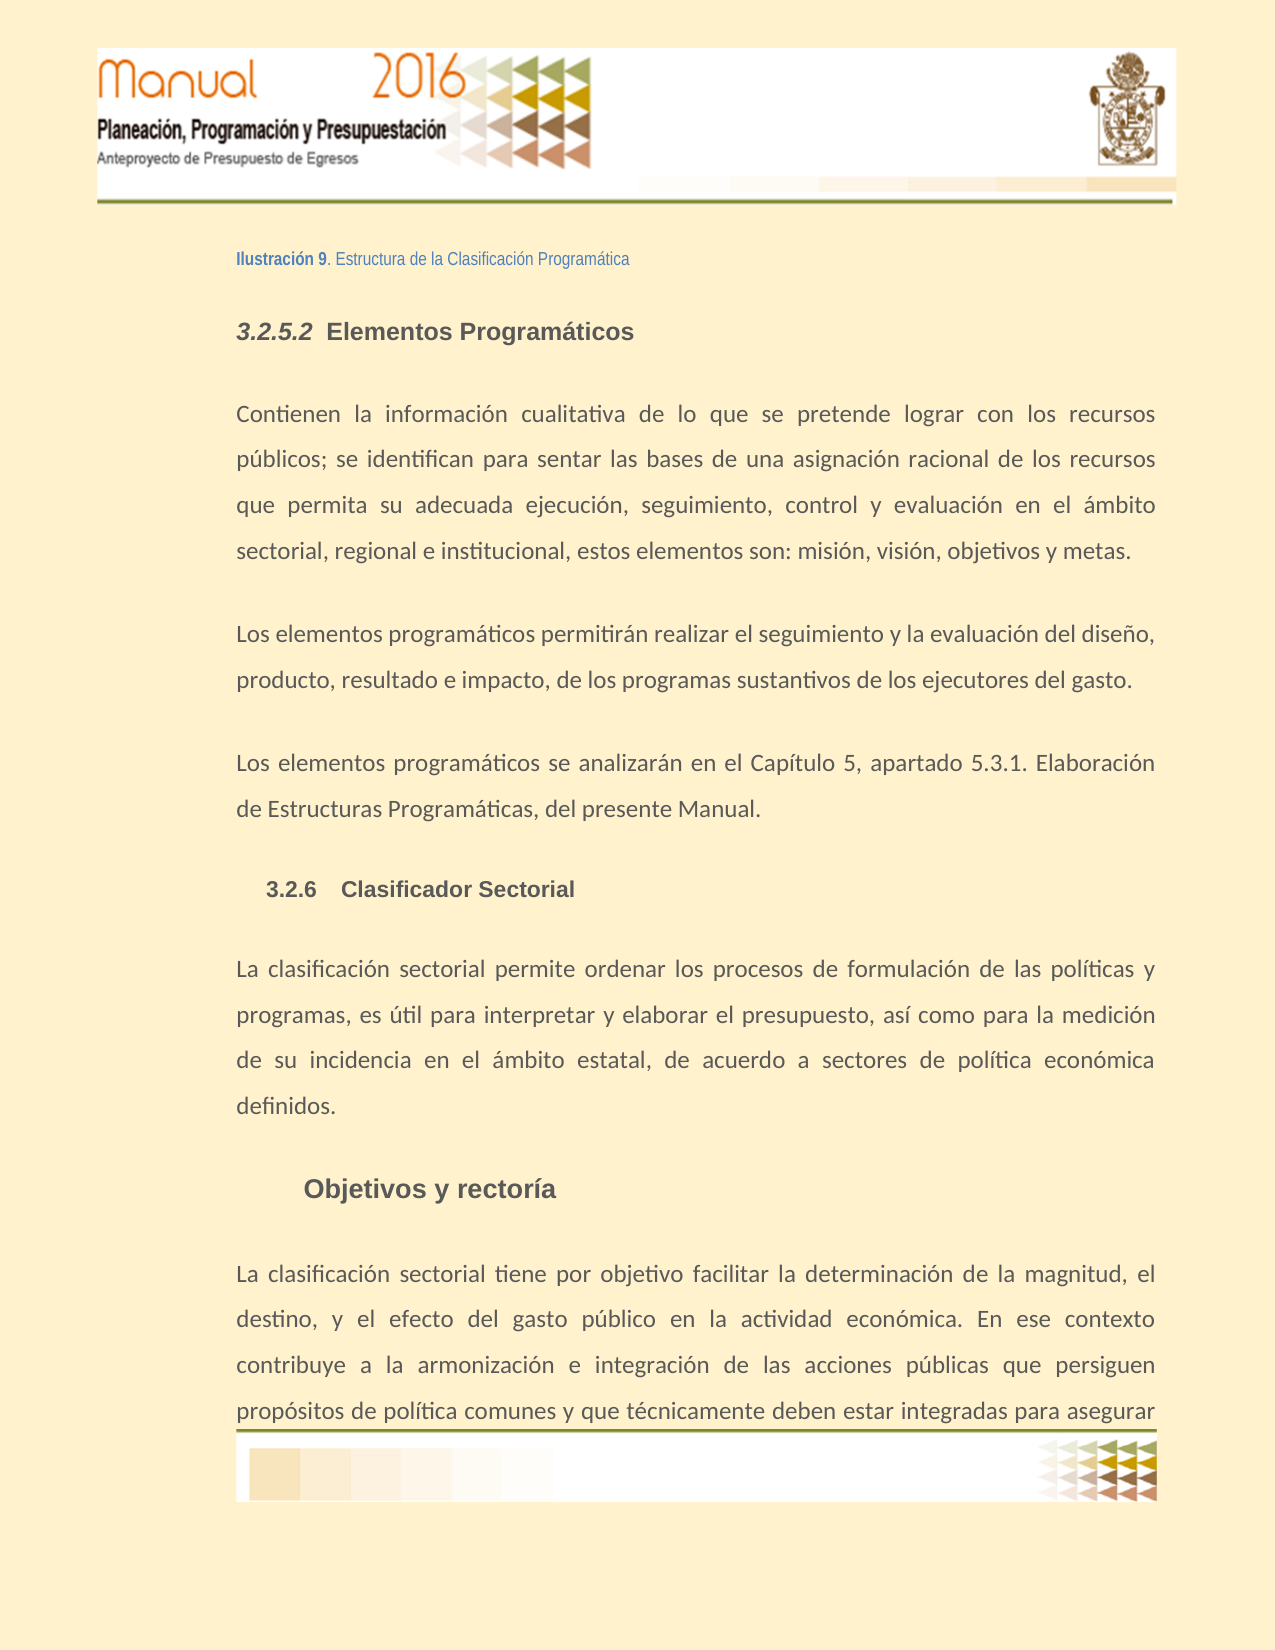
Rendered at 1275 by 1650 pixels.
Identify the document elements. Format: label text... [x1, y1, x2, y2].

subtitle Elementos Programáticos [236, 317, 1157, 346]
text La clasificación sectorial permite ordenar los procesos de formulación de las políticas y programas, es útil para interpretar y elaborar el presupuesto, así como para la medición de su incidencia en el ámbito estatal, de acuerdo a sectores de política económica definidos. [236, 953, 1157, 1121]
text Los elementos programáticos se analizarán en el Capítulo 5, apartado 5.3.1. Elaboración de Estructuras Programáticas, del presente Manual. [236, 747, 1157, 823]
subtitle Clasificador Sectorial [266, 876, 1157, 902]
text Ilustración 9. Estructura de la Clasificación Programática [236, 247, 1157, 269]
text Contienen la información cualitativa de lo que se pretende lograr con los recursos públicos; se identifican para sentar las bases de una asignación racional de los recursos que permita su adecuada ejecución, seguimiento, control y evaluación en el ámbito sectorial, regional e institucional, estos elementos son: misión, visión, objetivos y metas. [236, 398, 1157, 566]
picture [97, 48, 1177, 205]
picture [236, 1429, 1157, 1502]
text Los elementos programáticos permitirán realizar el seguimiento y la evaluación del diseño, producto, resultado e impacto, de los programas sustantivos de los ejecutores del gasto. [236, 618, 1157, 694]
text Objetivos y rectoría [303, 1173, 1157, 1205]
